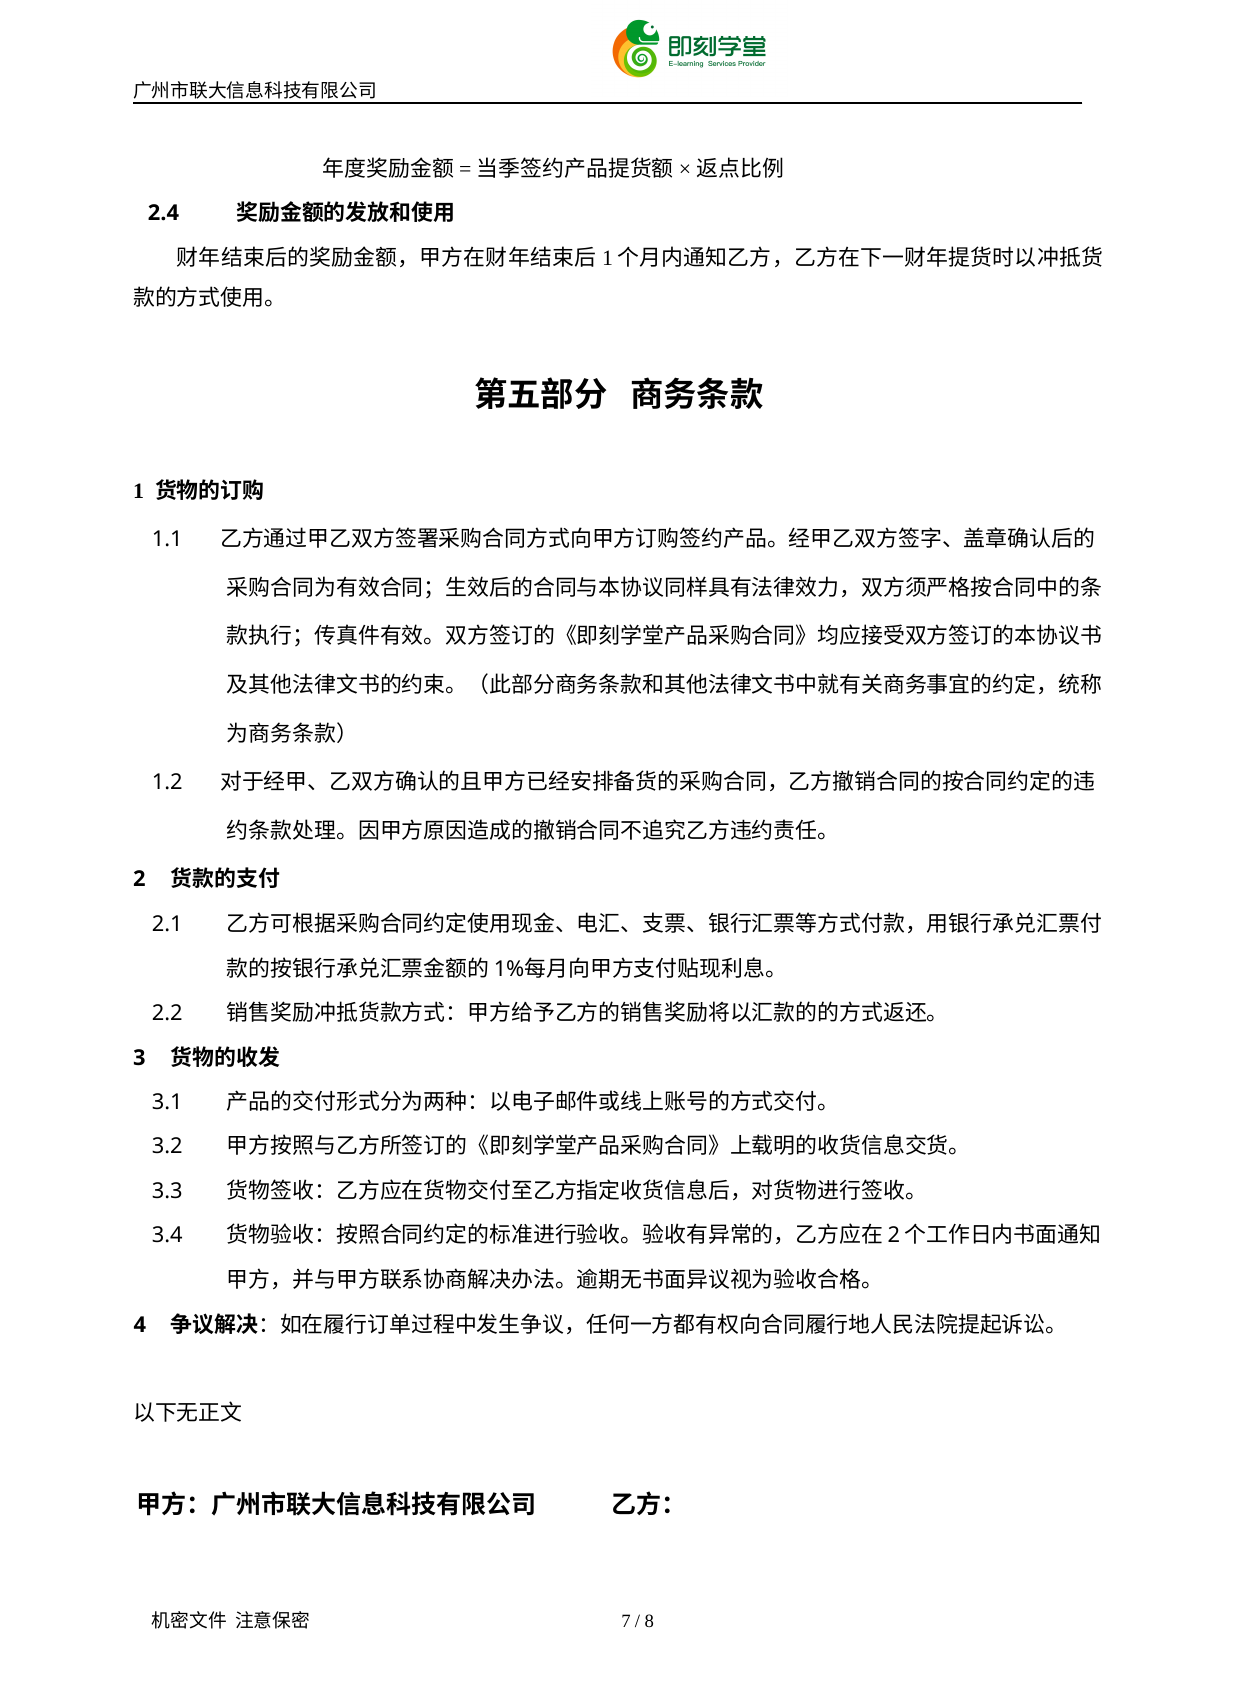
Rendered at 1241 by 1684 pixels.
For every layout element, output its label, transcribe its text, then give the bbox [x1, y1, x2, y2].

text 1 货物的订购 [133, 472, 1104, 505]
text 年度奖励金额 = 当季签约产品提货额 × 返点比例 [148, 150, 1104, 183]
text 第五部分 商务条款 [133, 359, 1104, 424]
list 产品的交付形式分为两种：以电子邮件或线上账号的方式交付。 [152, 1084, 1104, 1116]
list 对于经甲、乙双方确认的且甲方已经安排备货的采购合同，乙方撤销合同的按合同约定的违约条款处理。因甲方原因造成的撤销合同不追究乙方违约责任。 [152, 764, 1104, 845]
list 甲方按照与乙方所签订的《即刻学堂产品采购合同》上载明的收货信息交货。 [152, 1128, 1104, 1161]
picture [591, 0, 788, 97]
list 货物签收：乙方应在货物交付至乙方指定收货信息后，对货物进行签收。 [152, 1173, 1104, 1205]
list 货物的收发 [133, 1039, 1104, 1072]
list 销售奖励冲抵货款方式：甲方给予乙方的销售奖励将以汇款的的方式返还。 [152, 995, 1104, 1027]
list 争议解决：如在履行订单过程中发生争议，任何一方都有权向合同履行地人民法院提起诉讼。 [133, 1306, 1104, 1339]
list 货款的支付 [133, 861, 1104, 893]
list 乙方可根据采购合同约定使用现金、电汇、支票、银行汇票等方式付款，用银行承兑汇票付款的按银行承兑汇票金额的1%每月向甲方支付贴现利息。 [152, 906, 1104, 983]
text 财年结束后的奖励金额，甲方在财年结束后1个月内通知乙方，乙方在下一财年提货时以冲抵货款的方式使用。 [133, 239, 1104, 312]
list 货物验收：按照合同约定的标准进行验收。验收有异常的，乙方应在2个工作日内书面通知甲方，并与甲方联系协商解决办法。逾期无书面异议视为验收合格。 [152, 1217, 1104, 1294]
table_header 甲方：广州市联大信息科技有限公司 [133, 1485, 608, 1526]
list 乙方通过甲乙双方签署采购合同方式向甲方订购签约产品。经甲乙双方签字、盖章确认后的采购合同为有效合同；生效后的合同与本协议同样具有法律效力，双方须严格按合同中的条款执行；传真件有效。双方签订的《即刻学堂产品采购合同》均应接受双方签订的本协议书及其他法律文书的约束。（此部分商务条款和其他法律文书中就有关商务事宜的约定，统称为商务条款） [152, 521, 1104, 748]
text 以下无正文 [133, 1395, 1104, 1427]
table_header 乙方： [608, 1485, 1104, 1526]
list 奖励金额的发放和使用 [148, 195, 1104, 227]
